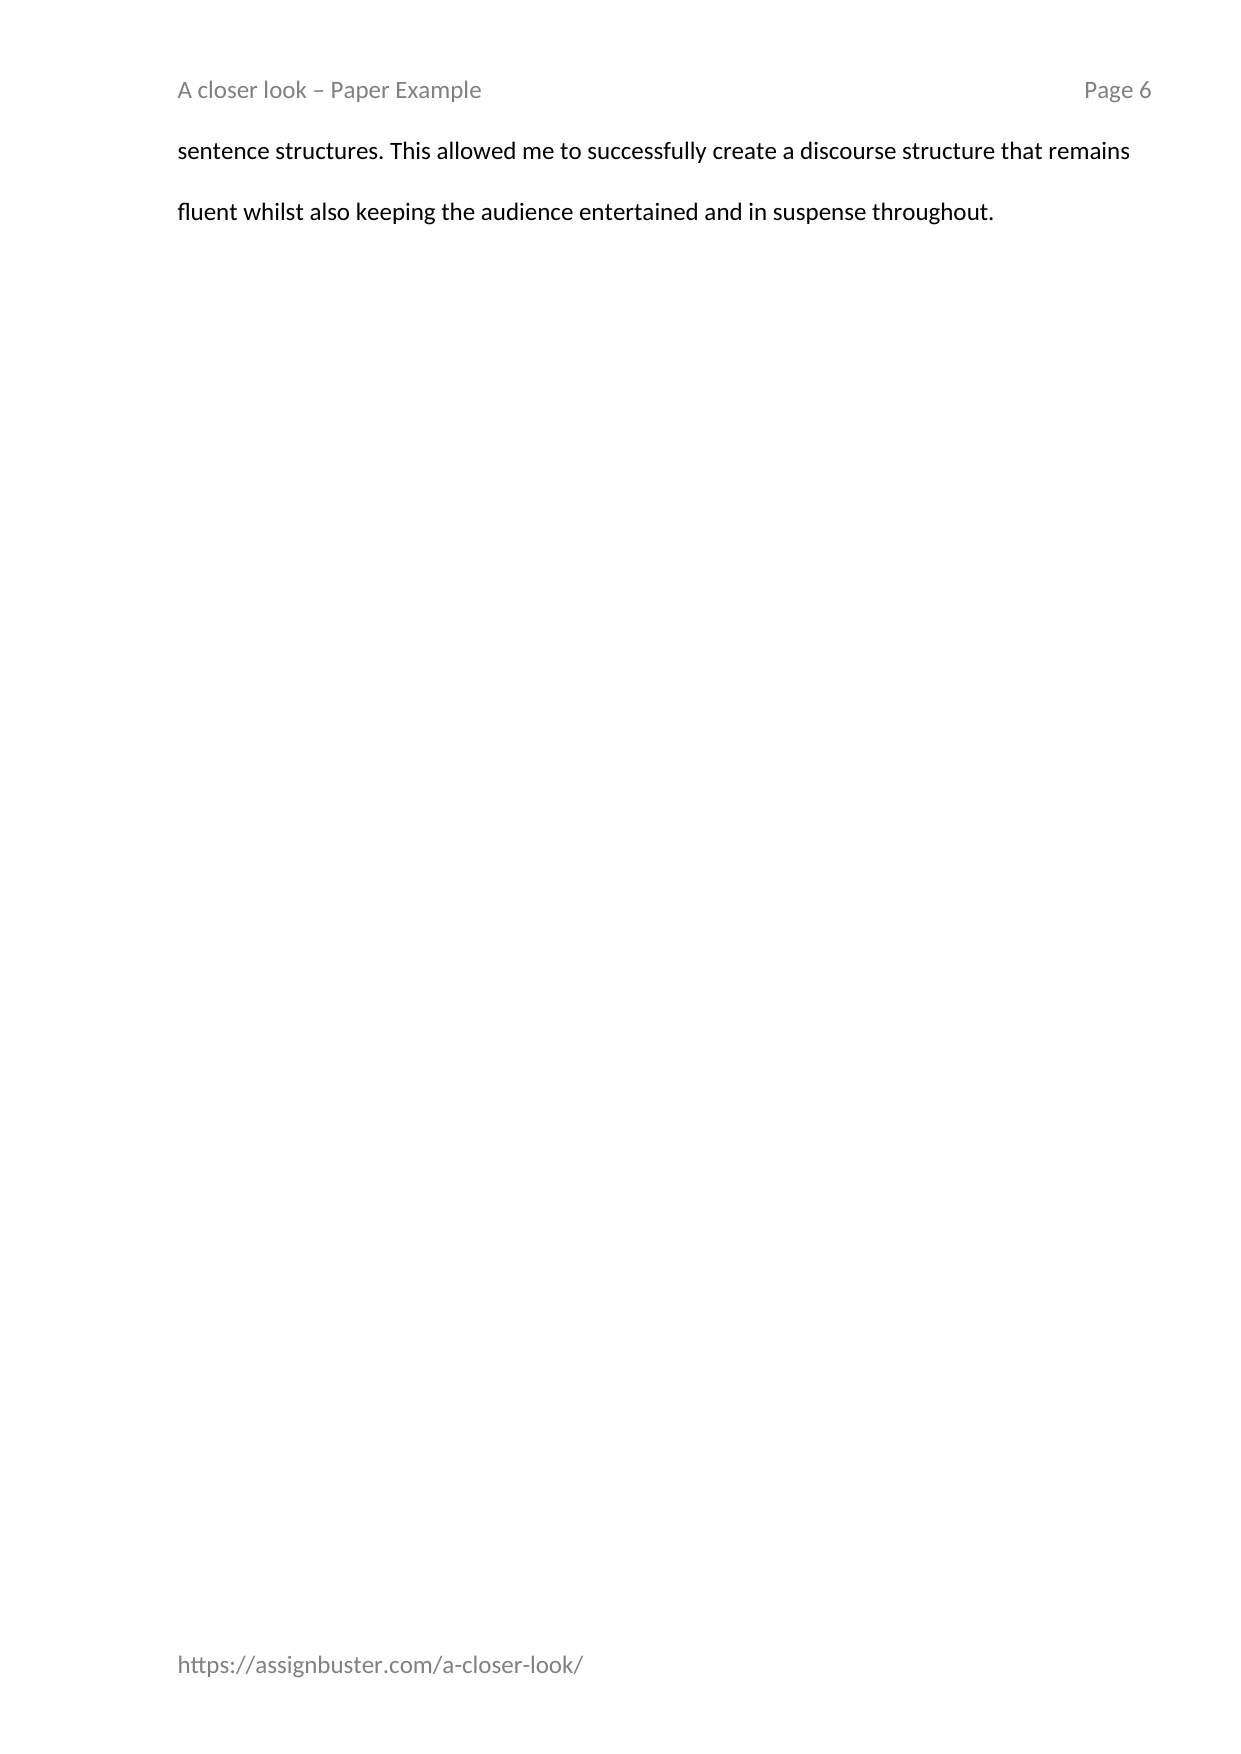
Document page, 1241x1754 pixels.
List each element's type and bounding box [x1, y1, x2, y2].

text [177, 135, 1152, 226]
